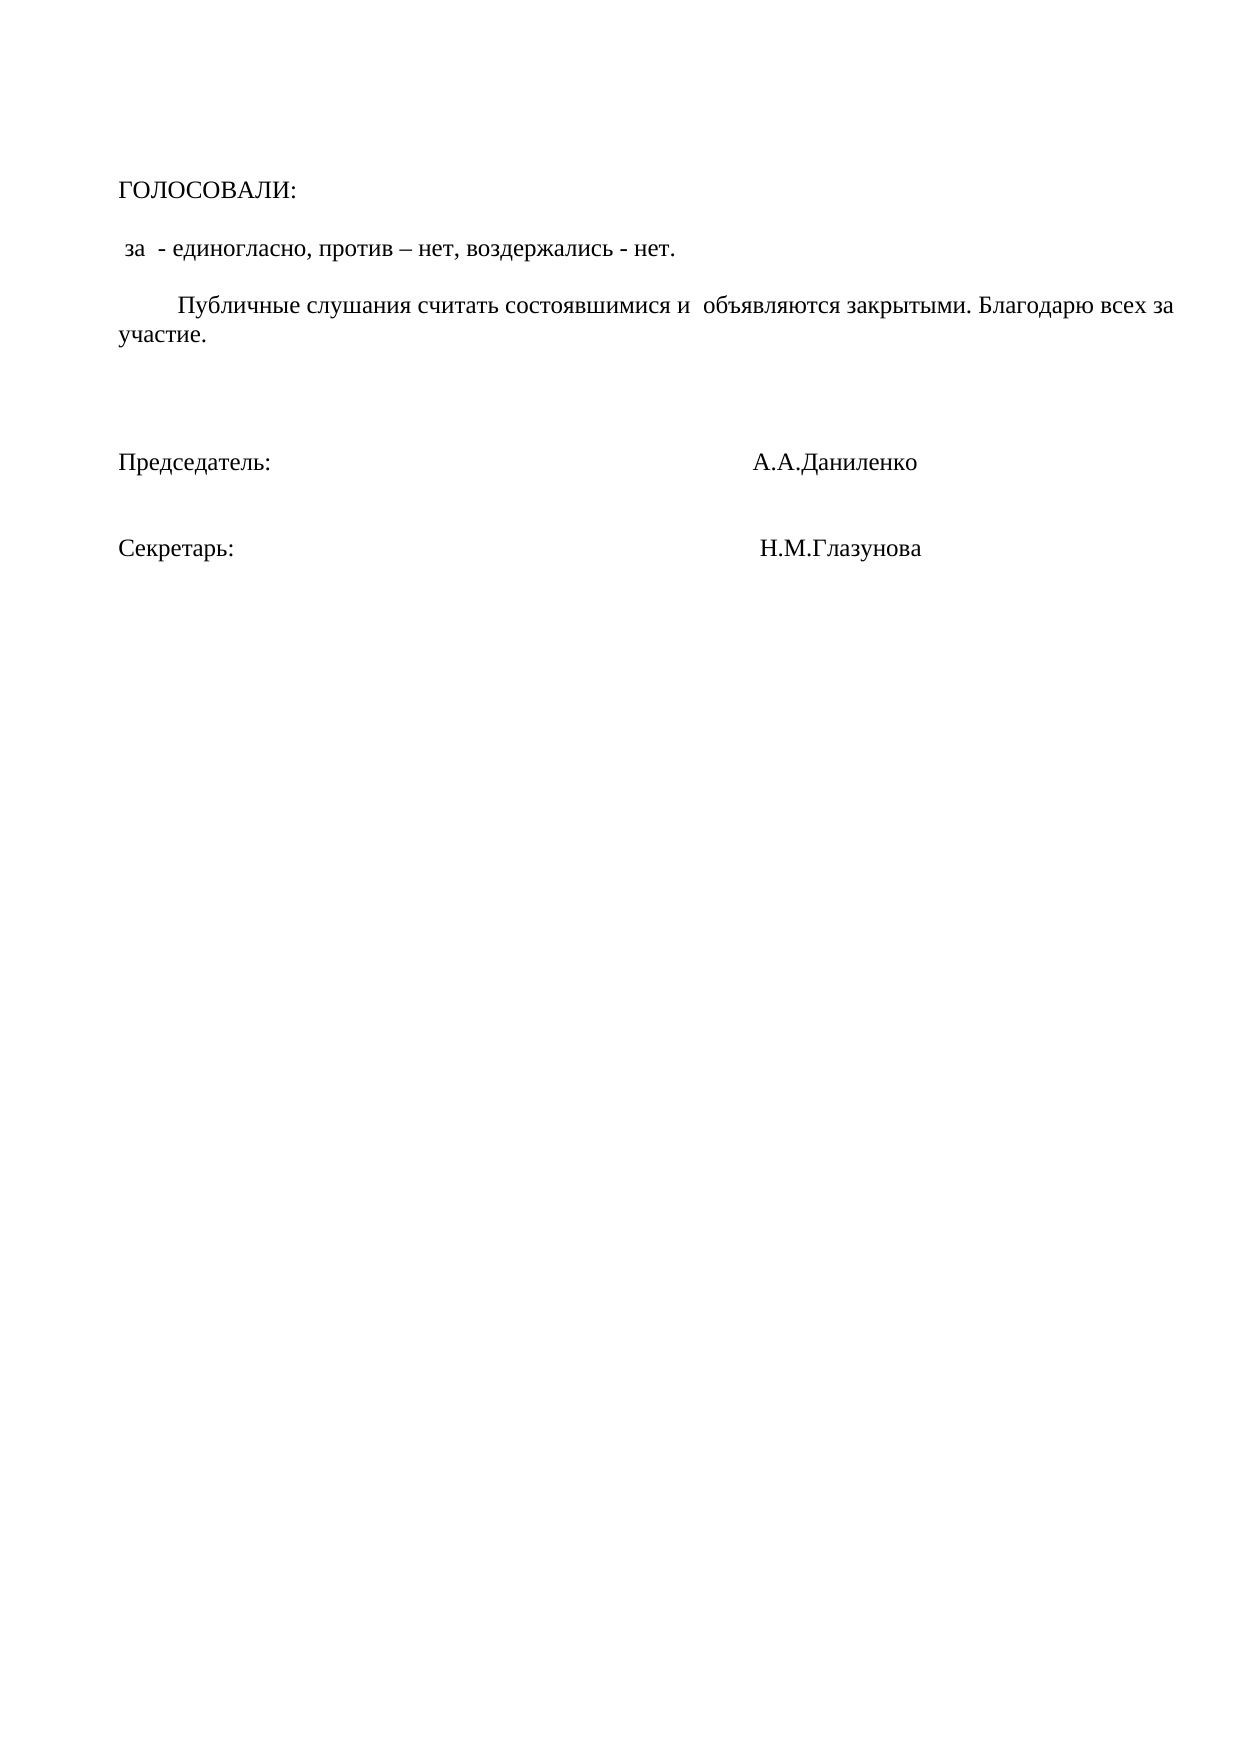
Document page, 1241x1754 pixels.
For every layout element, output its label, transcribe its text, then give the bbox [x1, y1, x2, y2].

text Секретарь: Н.М.Глазунова [118, 533, 1181, 561]
text за - единогласно, против – нет, воздержались - нет. [118, 233, 1181, 262]
text ГОЛОСОВАЛИ: [118, 176, 1181, 204]
text Публичные слушания считать состоявшимися и объявляются закрытыми. Благодарю всех за участие. [118, 291, 1181, 379]
subtitle Председатель: А.А.Даниленко [118, 447, 1181, 475]
